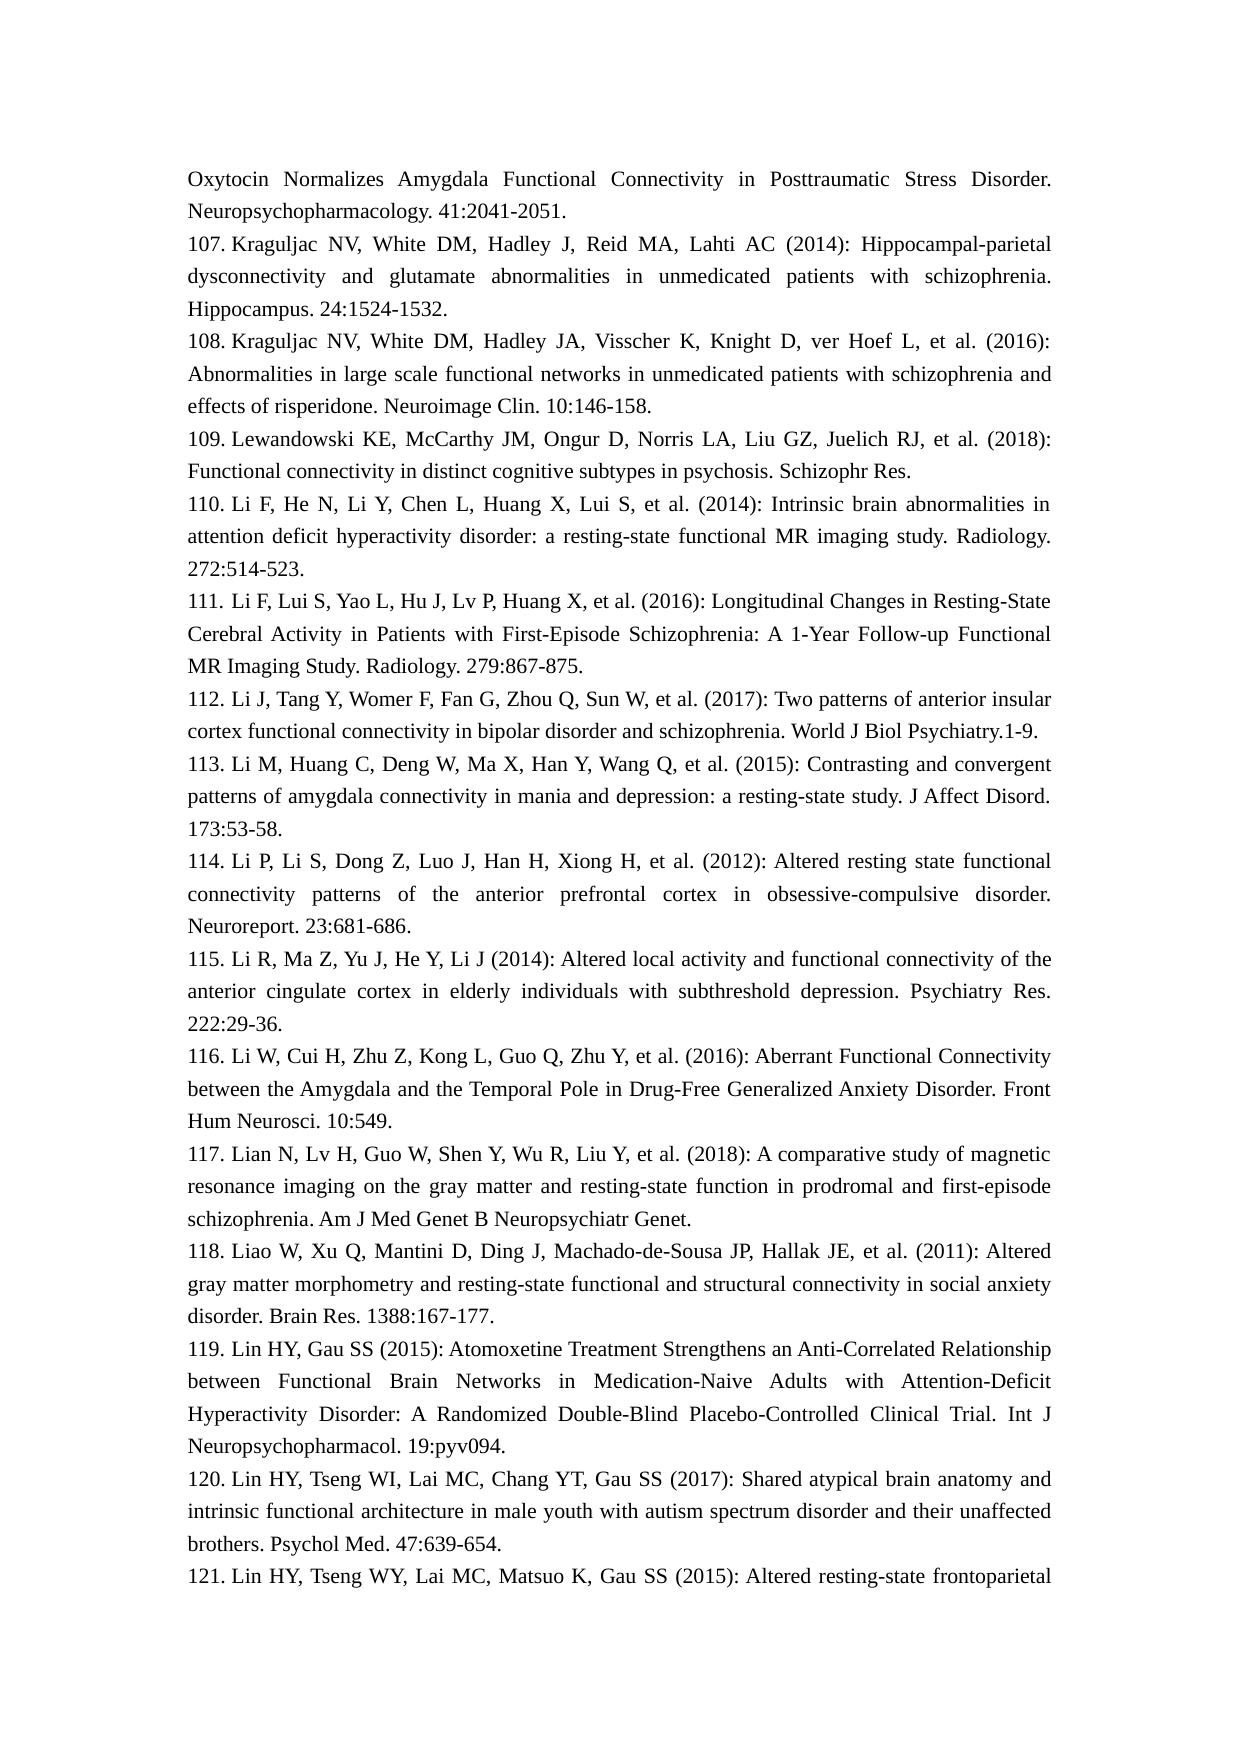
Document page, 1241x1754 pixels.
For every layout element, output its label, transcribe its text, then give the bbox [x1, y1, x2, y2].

text 116. Li W, Cui H, Zhu Z, Kong L, Guo Q, Zhu Y, et al. (2016): Aberrant Functional Connectivity between the Amygdala and the Temporal Pole in Drug-Free Generalized Anxiety Disorder. Front Hum Neurosci. 10:549. [187, 1039, 1053, 1137]
text 118. Liao W, Xu Q, Mantini D, Ding J, Machado-de-Sousa JP, Hallak JE, et al. (2011): Altered gray matter morphometry and resting-state functional and structural connectivity in social anxiety disorder. Brain Res. 1388:167-177. [187, 1234, 1053, 1332]
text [187, 1559, 1053, 1592]
text 113. Li M, Huang C, Deng W, Ma X, Han Y, Wang Q, et al. (2015): Contrasting and convergent patterns of amygdala connectivity in mania and depression: a resting-state study. J Affect Disord. 173:53-58. [187, 747, 1053, 844]
text 120. Lin HY, Tseng WI, Lai MC, Chang YT, Gau SS (2017): Shared atypical brain anatomy and intrinsic functional architecture in male youth with autism spectrum disorder and their unaffected brothers. Psychol Med. 47:639-654. [187, 1462, 1053, 1559]
text 117. Lian N, Lv H, Guo W, Shen Y, Wu R, Liu Y, et al. (2018): A comparative study of magnetic resonance imaging on the gray matter and resting-state function in prodromal and first-episode schizophrenia. Am J Med Genet B Neuropsychiatr Genet. [187, 1137, 1053, 1234]
text 112. Li J, Tang Y, Womer F, Fan G, Zhou Q, Sun W, et al. (2017): Two patterns of anterior insular cortex functional connectivity in bipolar disorder and schizophrenia. World J Biol Psychiatry.1-9. [187, 682, 1053, 747]
text 119. Lin HY, Gau SS (2015): Atomoxetine Treatment Strengthens an Anti-Correlated Relationship between Functional Brain Networks in Medication-Naive Adults with Attention-Deficit Hyperactivity Disorder: A Randomized Double-Blind Placebo-Controlled Clinical Trial. Int J Neuropsychopharmacol. 19:pyv094. [187, 1332, 1053, 1462]
text 107. Kraguljac NV, White DM, Hadley J, Reid MA, Lahti AC (2014): Hippocampal-parietal dysconnectivity and glutamate abnormalities in unmedicated patients with schizophrenia. Hippocampus. 24:1524-1532. [187, 227, 1053, 324]
text 109. Lewandowski KE, McCarthy JM, Ongur D, Norris LA, Liu GZ, Juelich RJ, et al. (2018): Functional connectivity in distinct cognitive subtypes in psychosis. Schizophr Res. [187, 422, 1053, 487]
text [187, 162, 1053, 227]
text 111. Li F, Lui S, Yao L, Hu J, Lv P, Huang X, et al. (2016): Longitudinal Changes in Resting-State Cerebral Activity in Patients with First-Episode Schizophrenia: A 1-Year Follow-up Functional MR Imaging Study. Radiology. 279:867-875. [187, 584, 1053, 682]
text 115. Li R, Ma Z, Yu J, He Y, Li J (2014): Altered local activity and functional connectivity of the anterior cingulate cortex in elderly individuals with subthreshold depression. Psychiatry Res. 222:29-36. [187, 942, 1053, 1039]
text 110. Li F, He N, Li Y, Chen L, Huang X, Lui S, et al. (2014): Intrinsic brain abnormalities in attention deficit hyperactivity disorder: a resting-state functional MR imaging study. Radiology. 272:514-523. [187, 487, 1053, 584]
text 114. Li P, Li S, Dong Z, Luo J, Han H, Xiong H, et al. (2012): Altered resting state functional connectivity patterns of the anterior prefrontal cortex in obsessive-compulsive disorder. Neuroreport. 23:681-686. [187, 844, 1053, 942]
text 108. Kraguljac NV, White DM, Hadley JA, Visscher K, Knight D, ver Hoef L, et al. (2016): Abnormalities in large scale functional networks in unmedicated patients with schizophrenia and effects of risperidone. Neuroimage Clin. 10:146-158. [187, 324, 1053, 422]
